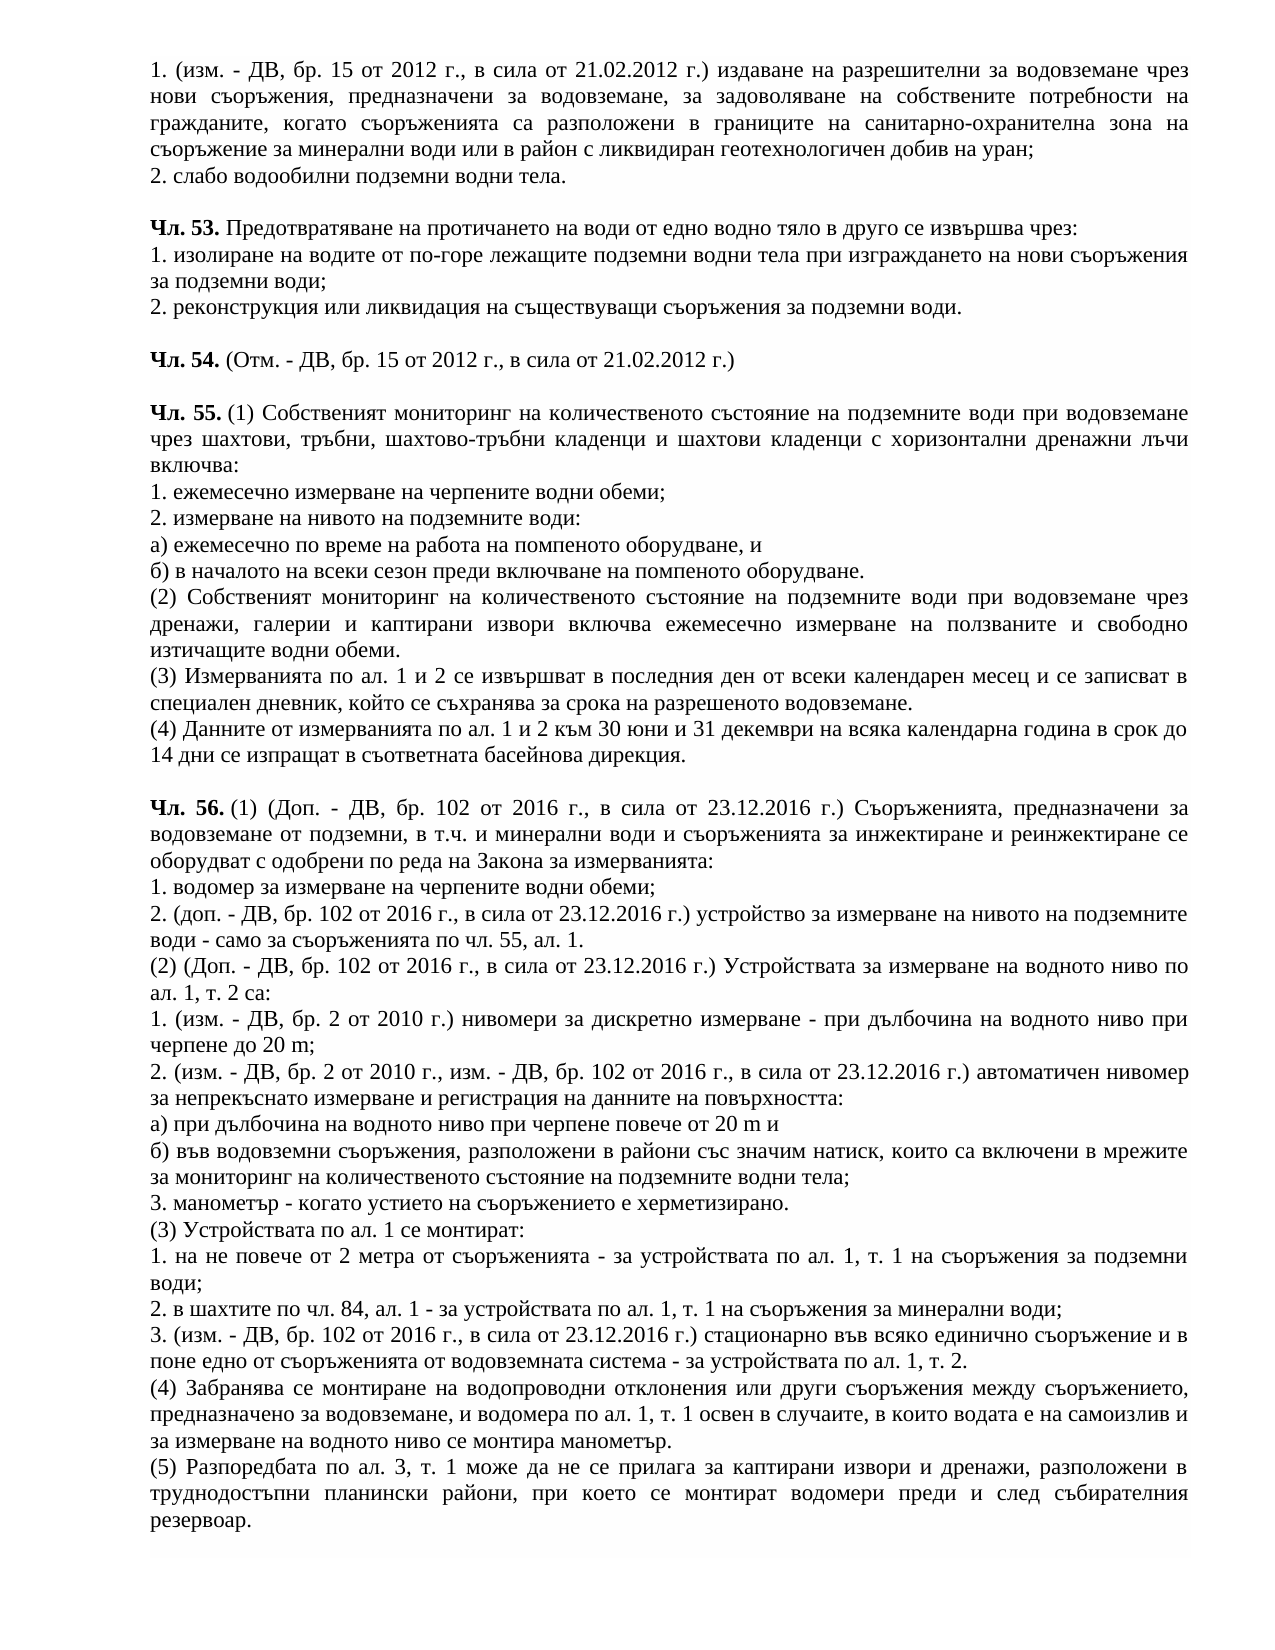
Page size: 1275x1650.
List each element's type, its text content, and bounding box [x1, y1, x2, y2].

text 2. (доп. - ДВ, бр. 102 от 2016 г., в сила от 23.12.2016 г.) устройство за измерване на нивото на подземните води - само за съоръженията по чл. 55, ал. 1. [150, 899, 1191, 952]
text 2. реконструкция или ликвидация на съществуващи съоръжения за подземни води. [150, 293, 1191, 320]
text Чл. 54. (Отм. - ДВ, бр. 15 от 2012 г., в сила от 21.02.2012 г.) [150, 346, 1191, 372]
text (4) Забранява се монтиране на водопроводни отклонения или други съоръжения между съоръжението, предназначено за водовземане, и водомера по ал. 1, т. 1 освен в случаите, в които водата е на самоизлив и за измерване на водното ниво се монтира манометър. [150, 1374, 1191, 1453]
text а) при дълбочина на водното ниво при черпене повече от 20 m и [150, 1110, 1191, 1137]
text 1. на не повече от 2 метра от съоръженията - за устройствата по ал. 1, т. 1 на съоръжения за подземни води; [150, 1242, 1191, 1295]
text 1. изолиране на водите от по-горе лежащите подземни водни тела при изграждането на нови съоръжения за подземни води; [150, 241, 1191, 293]
text (2) (Доп. - ДВ, бр. 102 от 2016 г., в сила от 23.12.2016 г.) Устройствата за измерване на водното ниво по ал. 1, т. 2 са: [150, 952, 1191, 1005]
text 1. (изм. - ДВ, бр. 2 от 2010 г.) нивомери за дискретно измерване - при дълбочина на водното ниво при черпене до 20 m; [150, 1005, 1191, 1058]
text (3) Измерванията по ал. 1 и 2 се извършват в последния ден от всеки календарен месец и се записват в специален дневник, който се съхранява за срока на разрешеното водовземане. [150, 662, 1191, 715]
text (5) Разпоредбата по ал. 3, т. 1 може да не се прилага за каптирани извори и дренажи, разположени в труднодостъпни планински райони, при което се монтират водомери преди и след събирателния резервоар. [150, 1453, 1191, 1532]
text 1. (изм. - ДВ, бр. 15 от 2012 г., в сила от 21.02.2012 г.) издаване на разрешителни за водовземане чрез нови съоръжения, предназначени за водовземане, за задоволяване на собствените потребности на гражданите, когато съоръженията са разположени в границите на санитарно-охранителна зона на съоръжение за минерални води или в район с ликвидиран геотехнологичен добив на уран; [150, 56, 1191, 162]
text 3. (изм. - ДВ, бр. 102 от 2016 г., в сила от 23.12.2016 г.) стационарно във всяко единично съоръжение и в поне едно от съоръженията от водовземната система - за устройствата по ал. 1, т. 2. [150, 1321, 1191, 1374]
text 1. водомер за измерване на черпените водни обеми; [150, 873, 1191, 899]
text Чл. 55. (1) Собственият мониторинг на количественото състояние на подземните води при водовземане чрез шахтови, тръбни, шахтово-тръбни кладенци и шахтови кладенци с хоризонтални дренажни лъчи включва: [150, 399, 1191, 478]
text 2. измерване на нивото на подземните води: [150, 504, 1191, 531]
text 2. слабо водообилни подземни водни тела. [150, 162, 1191, 188]
text Чл. 53. Предотвратяване на протичането на води от едно водно тяло в друго се извършва чрез: [150, 214, 1191, 241]
text Чл. 56. (1) (Доп. - ДВ, бр. 102 от 2016 г., в сила от 23.12.2016 г.) Съоръженията, предназначени за водовземане от подземни, в т.ч. и минерални води и съоръженията за инжектиране и реинжектиране се оборудват с одобрени по реда на Закона за измерванията: [150, 794, 1191, 873]
text (3) Устройствата по ал. 1 се монтират: [150, 1216, 1191, 1242]
text (4) Данните от измерванията по ал. 1 и 2 към 30 юни и 31 декември на всяка календарна година в срок до 14 дни се изпращат в съответната басейнова дирекция. [150, 715, 1191, 768]
text 3. манометър - когато устието на съоръжението е херметизирано. [150, 1189, 1191, 1216]
text б) в началото на всеки сезон преди включване на помпеното оборудване. [150, 557, 1191, 583]
text 2. в шахтите по чл. 84, ал. 1 - за устройствата по ал. 1, т. 1 на съоръжения за минерални води; [150, 1295, 1191, 1321]
text б) във водовземни съоръжения, разположени в райони със значим натиск, които са включени в мрежите за мониторинг на количественото състояние на подземните водни тела; [150, 1137, 1191, 1189]
text 2. (изм. - ДВ, бр. 2 от 2010 г., изм. - ДВ, бр. 102 от 2016 г., в сила от 23.12.2016 г.) автоматичен нивомер за непрекъснато измерване и регистрация на данните на повърхността: [150, 1058, 1191, 1110]
text 1. ежемесечно измерване на черпените водни обеми; [150, 478, 1191, 504]
text (2) Собственият мониторинг на количественото състояние на подземните води при водовземане чрез дренажи, галерии и каптирани извори включва ежемесечно измерване на ползваните и свободно изтичащите водни обеми. [150, 583, 1191, 662]
text а) ежемесечно по време на работа на помпеното оборудване, и [150, 531, 1191, 557]
